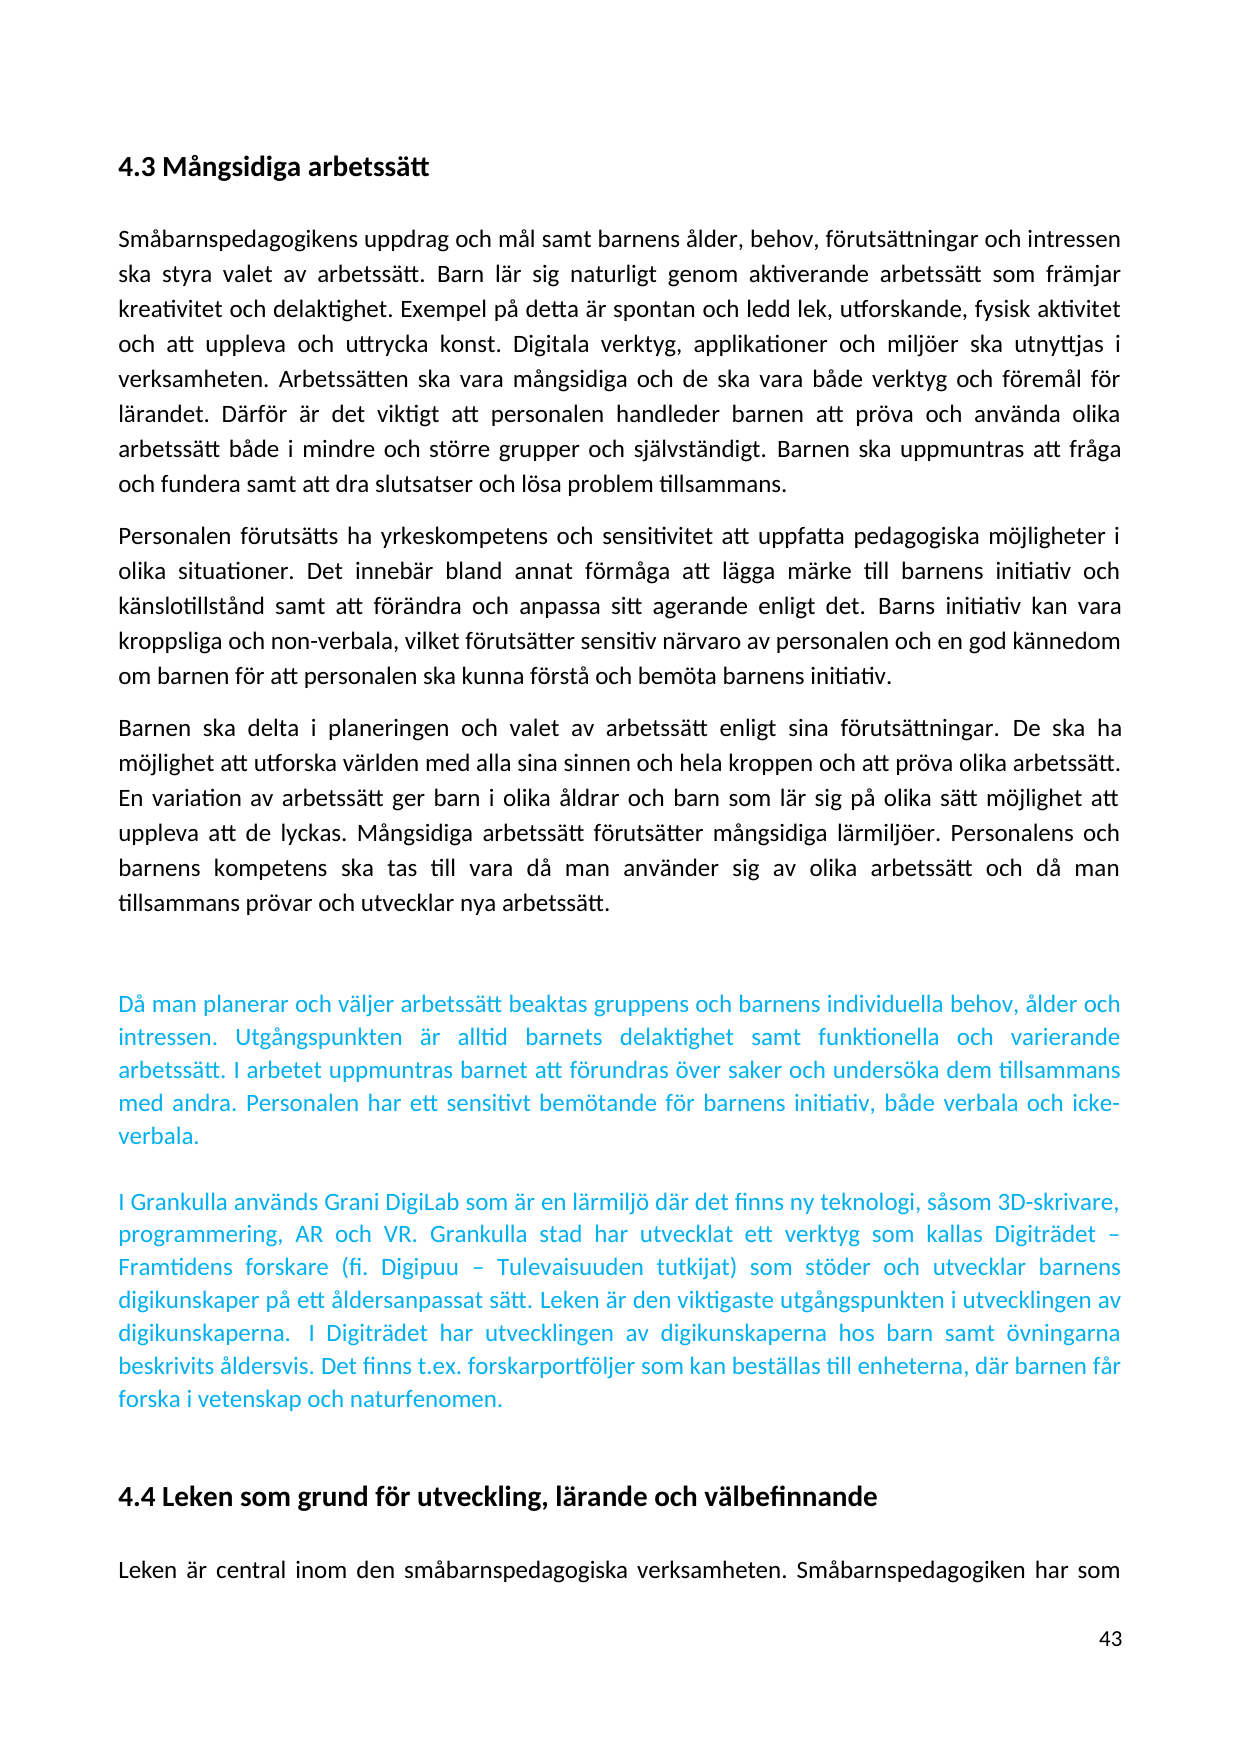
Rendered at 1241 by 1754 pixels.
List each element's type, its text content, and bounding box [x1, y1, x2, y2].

text Då man planerar och väljer arbetssätt beaktas gruppens och barnens individuella behov, ålder och intressen. Utgångspunkten är alltid barnets delaktighet samt funktionella och varierande arbetssätt. I arbetet uppmuntras barnet att förundras över saker och undersöka dem tillsammans med andra. Personalen har ett sensitivt bemötande för barnens initiativ, både verbala och icke-verbala. I Grankulla används Grani DigiLab som är en lärmiljö där det finns ny teknologi, såsom 3D-skrivare, programmering, AR och VR. Grankulla stad har utvecklat ett verktyg som kallas Digiträdet – Framtidens forskare (fi. Digipuu – Tulevaisuuden tutkijat) som stöder och utvecklar barnens digikunskaper på ett åldersanpassat sätt. Leken är den viktigaste utgångspunkten i utvecklingen av digikunskaperna. I Digiträdet har utvecklingen av digikunskaperna hos barn samt övningarna beskrivits åldersvis. Det finns t.ex. forskarportföljer som kan beställas till enheterna, där barnen får forska i vetenskap och naturfenomen. [118, 1084, 1122, 1186]
subtitle 4.4 Leken som grund för utveckling, lärande och välbefinnande [118, 1437, 1122, 1513]
text Personalen förutsätts ha yrkeskompetens och sensitivitet att uppfatta pedagogiska möjligheter i olika situationer. Det innebär bland annat förmåga att lägga märke till barnens initiativ och känslotillstånd samt att förändra och anpassa sitt agerande enligt det. Barns initiativ kan vara kroppsliga och non-verbala, vilket förutsätter sensitiv närvaro av personalen och en god kännedom om barnen för att personalen ska kunna förstå och bemöta barnens initiativ. [118, 520, 1122, 691]
text Småbarnspedagogikens uppdrag och mål samt barnens ålder, behov, förutsättningar och intressen ska styra valet av arbetssätt. Barn lär sig naturligt genom aktiverande arbetssätt som främjar kreativitet och delaktighet. Exempel på detta är spontan och ledd lek, utforskande, fysisk aktivitet och att uppleva och uttrycka konst. Digitala verktyg, applikationer och miljöer ska utnyttjas i verksamheten. Arbetssätten ska vara mångsidiga och de ska vara både verktyg och föremål för lärandet. Därför är det viktigt att personalen handleder barnen att pröva och använda olika arbetssätt både i mindre och större grupper och självständigt. Barnen ska uppmuntras att fråga och fundera samt att dra slutsatser och lösa problem tillsammans. [118, 188, 1122, 499]
text Barnen ska delta i planeringen och valet av arbetssätt enligt sina förutsättningar. De ska ha möjlighet att utforska världen med alla sina sinnen och hela kroppen och att pröva olika arbetssätt. En variation av arbetssätt ger barn i olika åldrar och barn som lär sig på olika sätt möjlighet att uppleva att de lyckas. Mångsidiga arbetssätt förutsätter mångsidiga lärmiljöer. Personalens och barnens kompetens ska tas till vara då man använder sig av olika arbetssätt och då man tillsammans prövar och utvecklar nya arbetssätt. [118, 712, 1122, 917]
subtitle 4.3 Mångsidiga arbetssätt [118, 148, 1122, 183]
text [118, 1519, 1122, 1584]
